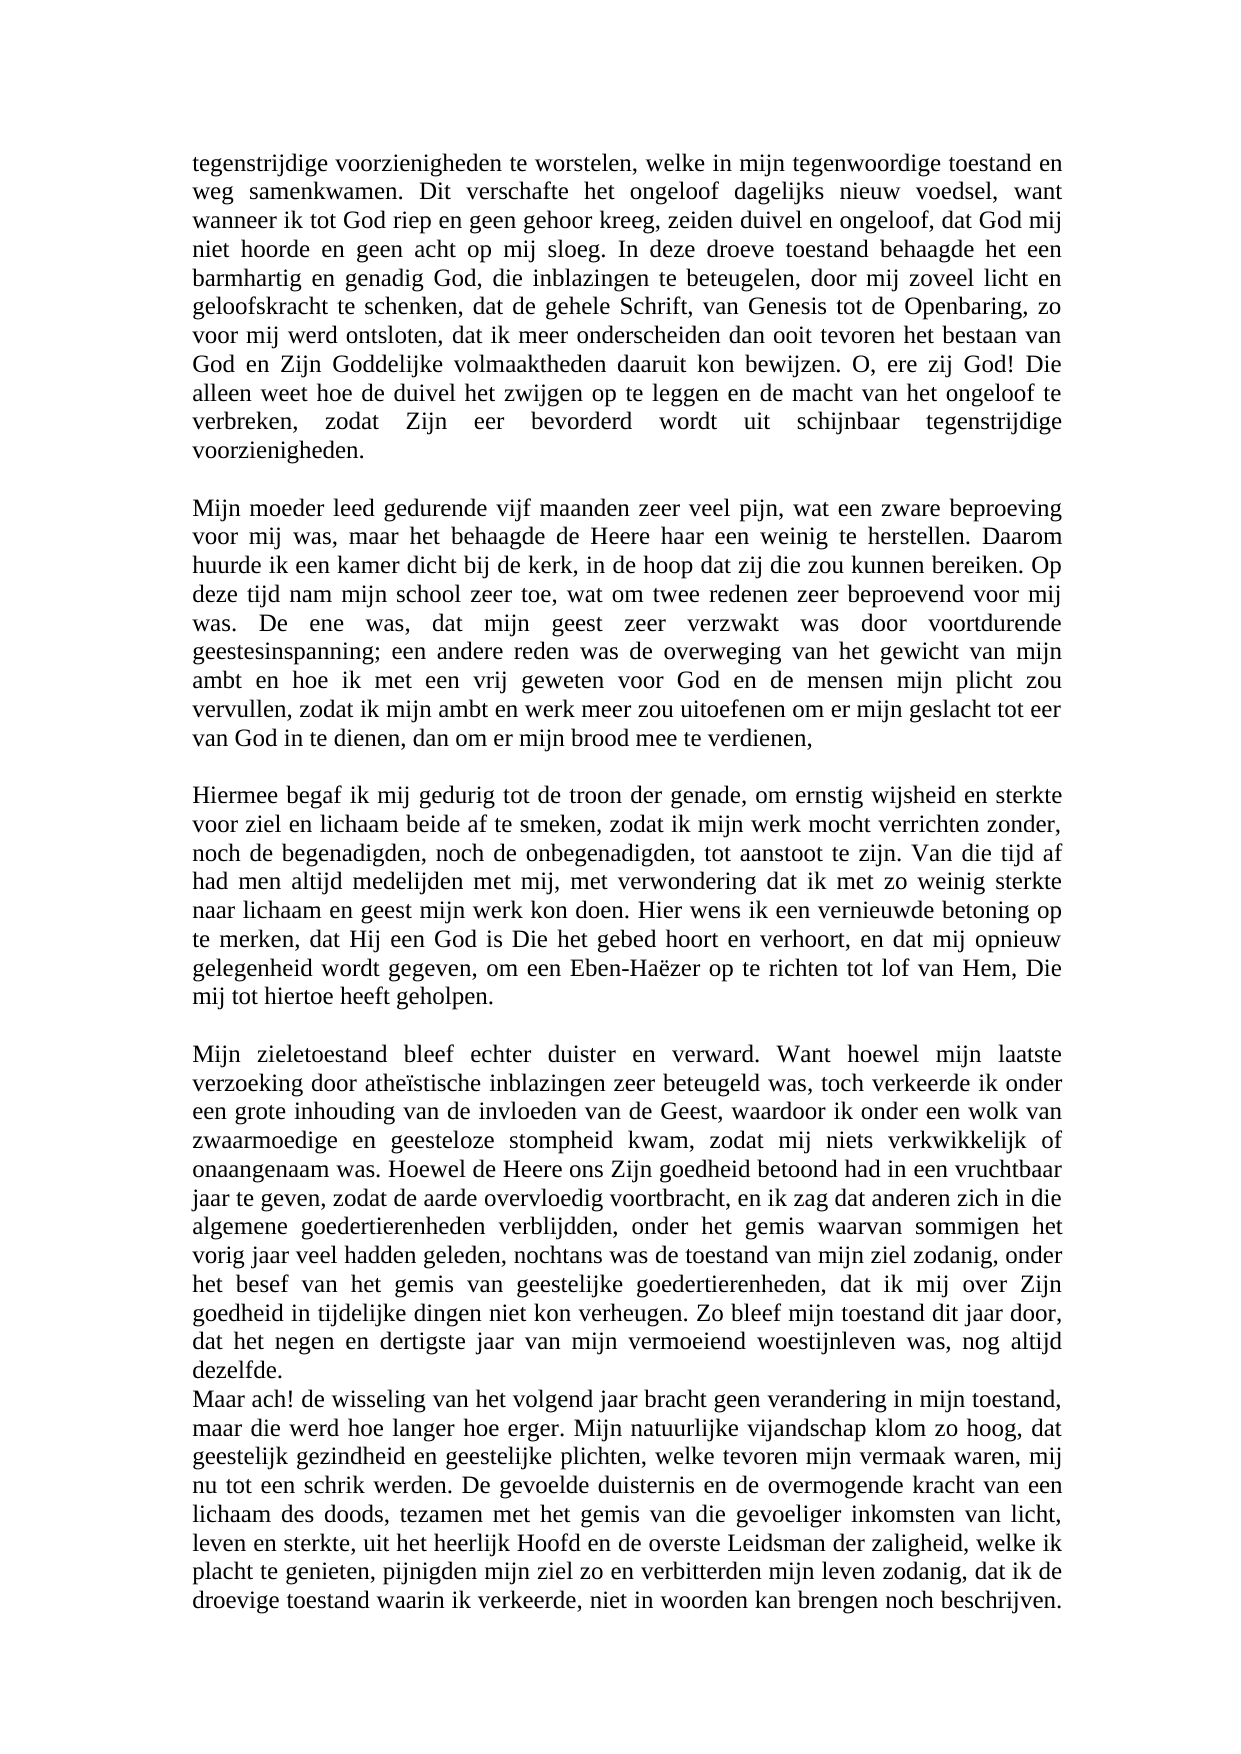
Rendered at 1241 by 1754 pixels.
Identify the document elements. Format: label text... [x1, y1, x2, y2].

text Mijn zieletoestand bleef echter duister en verward. Want hoewel mijn laatste verzoeking door atheïstische inblazingen zeer beteugeld was, toch verkeerde ik onder een grote inhouding van de invloeden van de Geest, waardoor ik onder een wolk van zwaarmoedige en geesteloze stompheid kwam, zodat mij niets verkwikkelijk of onaangenaam was. Hoewel de Heere ons Zijn goedheid betoond had in een vruchtbaar jaar te geven, zodat de aarde overvloedig voortbracht, en ik zag dat anderen zich in die algemene goedertierenheden verblijdden, onder het gemis waarvan sommigen het vorig jaar veel hadden geleden, nochtans was de toestand van mijn ziel zodanig, onder het besef van het gemis van geestelijke goedertierenheden, dat ik mij over Zijn goedheid in tijdelijke dingen niet kon verheugen. Zo bleef mijn toestand dit jaar door, dat het negen en dertigste jaar van mijn vermoeiend woestijnleven was, nog altijd dezelfde. [192, 1039, 1063, 1384]
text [192, 148, 1063, 464]
text Mijn moeder leed gedurende vijf maanden zeer veel pijn, wat een zware beproeving voor mij was, maar het behaagde de Heere haar een weinig te herstellen. Daarom huurde ik een kamer dicht bij de kerk, in de hoop dat zij die zou kunnen bereiken. Op deze tijd nam mijn school zeer toe, wat om twee redenen zeer beproevend voor mij was. De ene was, dat mijn geest zeer verzwakt was door voortdurende geestesinspanning; een andere reden was de overweging van het gewicht van mijn ambt en hoe ik met een vrij geweten voor God en de mensen mijn plicht zou vervullen, zodat ik mijn ambt en werk meer zou uitoefenen om er mijn geslacht tot eer van God in te dienen, dan om er mijn brood mee te verdienen, [192, 493, 1063, 751]
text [192, 1384, 1063, 1614]
text Hiermee begaf ik mij gedurig tot de troon der genade, om ernstig wijsheid en sterkte voor ziel en lichaam beide af te smeken, zodat ik mijn werk mocht verrichten zonder, noch de begenadigden, noch de onbegenadigden, tot aanstoot te zijn. Van die tijd af had men altijd medelijden met mij, met verwondering dat ik met zo weinig sterkte naar lichaam en geest mijn werk kon doen. Hier wens ik een vernieuwde betoning op te merken, dat Hij een God is Die het gebed hoort en verhoort, en dat mij opnieuw gelegenheid wordt gegeven, om een Eben-Haëzer op te richten tot lof van Hem, Die mij tot hiertoe heeft geholpen. [192, 780, 1063, 1010]
